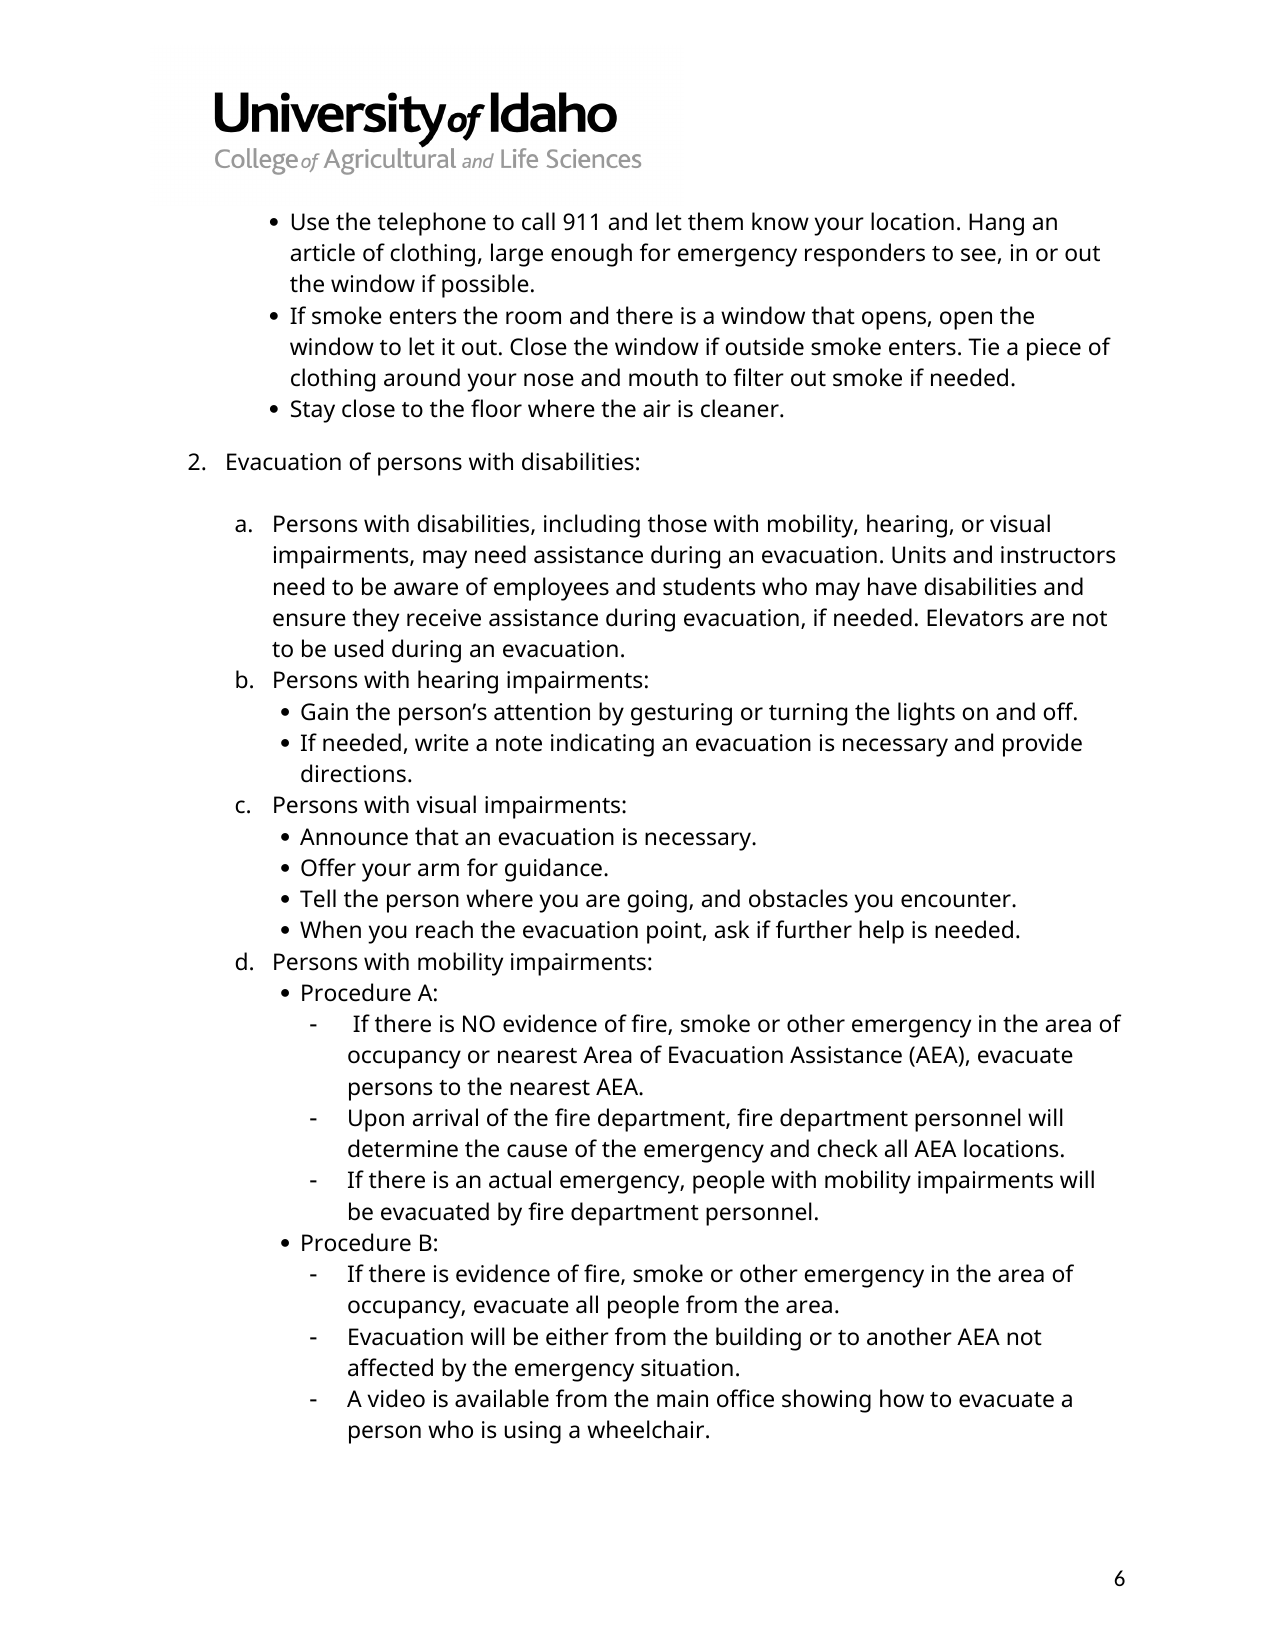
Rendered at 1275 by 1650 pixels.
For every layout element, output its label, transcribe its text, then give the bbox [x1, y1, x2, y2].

list Offer your arm for guidance. [281, 852, 1125, 883]
list If there is NO evidence of fire, smoke or other emergency in the area of occupancy or nearest Area of Evacuation Assistance (AEA), evacuate persons to the nearest AEA. [309, 1008, 1125, 1102]
list Announce that an evacuation is necessary. [281, 821, 1125, 852]
list If smoke enters the room and there is a window that opens, open the window to let it out. Close the window if outside smoke enters. Tie a piece of clothing around your nose and mouth to filter out smoke if needed. [270, 300, 1125, 393]
list Tell the person where you are going, and obstacles you encounter. [281, 883, 1125, 914]
list Use the telephone to call 911 and let them know your location. Hang an article of clothing, large enough for emergency responders to see, in or out the window if possible. [270, 206, 1125, 300]
list If there is an actual emergency, people with mobility impairments will be evacuated by fire department personnel. [309, 1164, 1125, 1227]
list Upon arrival of the fire department, fire department personnel will determine the cause of the emergency and check all AEA locations. [309, 1102, 1125, 1164]
list Gain the person’s attention by gesturing or turning the lights on and off. [281, 696, 1125, 727]
list Persons with visual impairments: [234, 789, 1125, 821]
list Persons with hearing impairments: [234, 664, 1125, 696]
list If there is evidence of fire, smoke or other emergency in the area of occupancy, evacuate all people from the area. [309, 1258, 1125, 1321]
list Procedure A: [281, 977, 1125, 1008]
list A video is available from the main office showing how to evacuate a person who is using a wheelchair. [309, 1383, 1125, 1446]
list Persons with mobility impairments: [234, 946, 1125, 977]
picture [150, 45, 685, 206]
list Evacuation will be either from the building or to another AEA not affected by the emergency situation. [309, 1321, 1125, 1383]
list Stay close to the floor where the air is cleaner. [270, 393, 1125, 425]
list When you reach the evacuation point, ask if further help is needed. [281, 914, 1125, 946]
list If needed, write a note indicating an evacuation is necessary and provide directions. [281, 727, 1125, 789]
subtitle Evacuation of persons with disabilities: [187, 446, 1125, 477]
list Persons with disabilities, including those with mobility, hearing, or visual impairments, may need assistance during an evacuation. Units and instructors need to be aware of employees and students who may have disabilities and ensure they receive assistance during evacuation, if needed. Elevators are not to be used during an evacuation. [234, 508, 1125, 664]
list Procedure B: [281, 1227, 1125, 1258]
